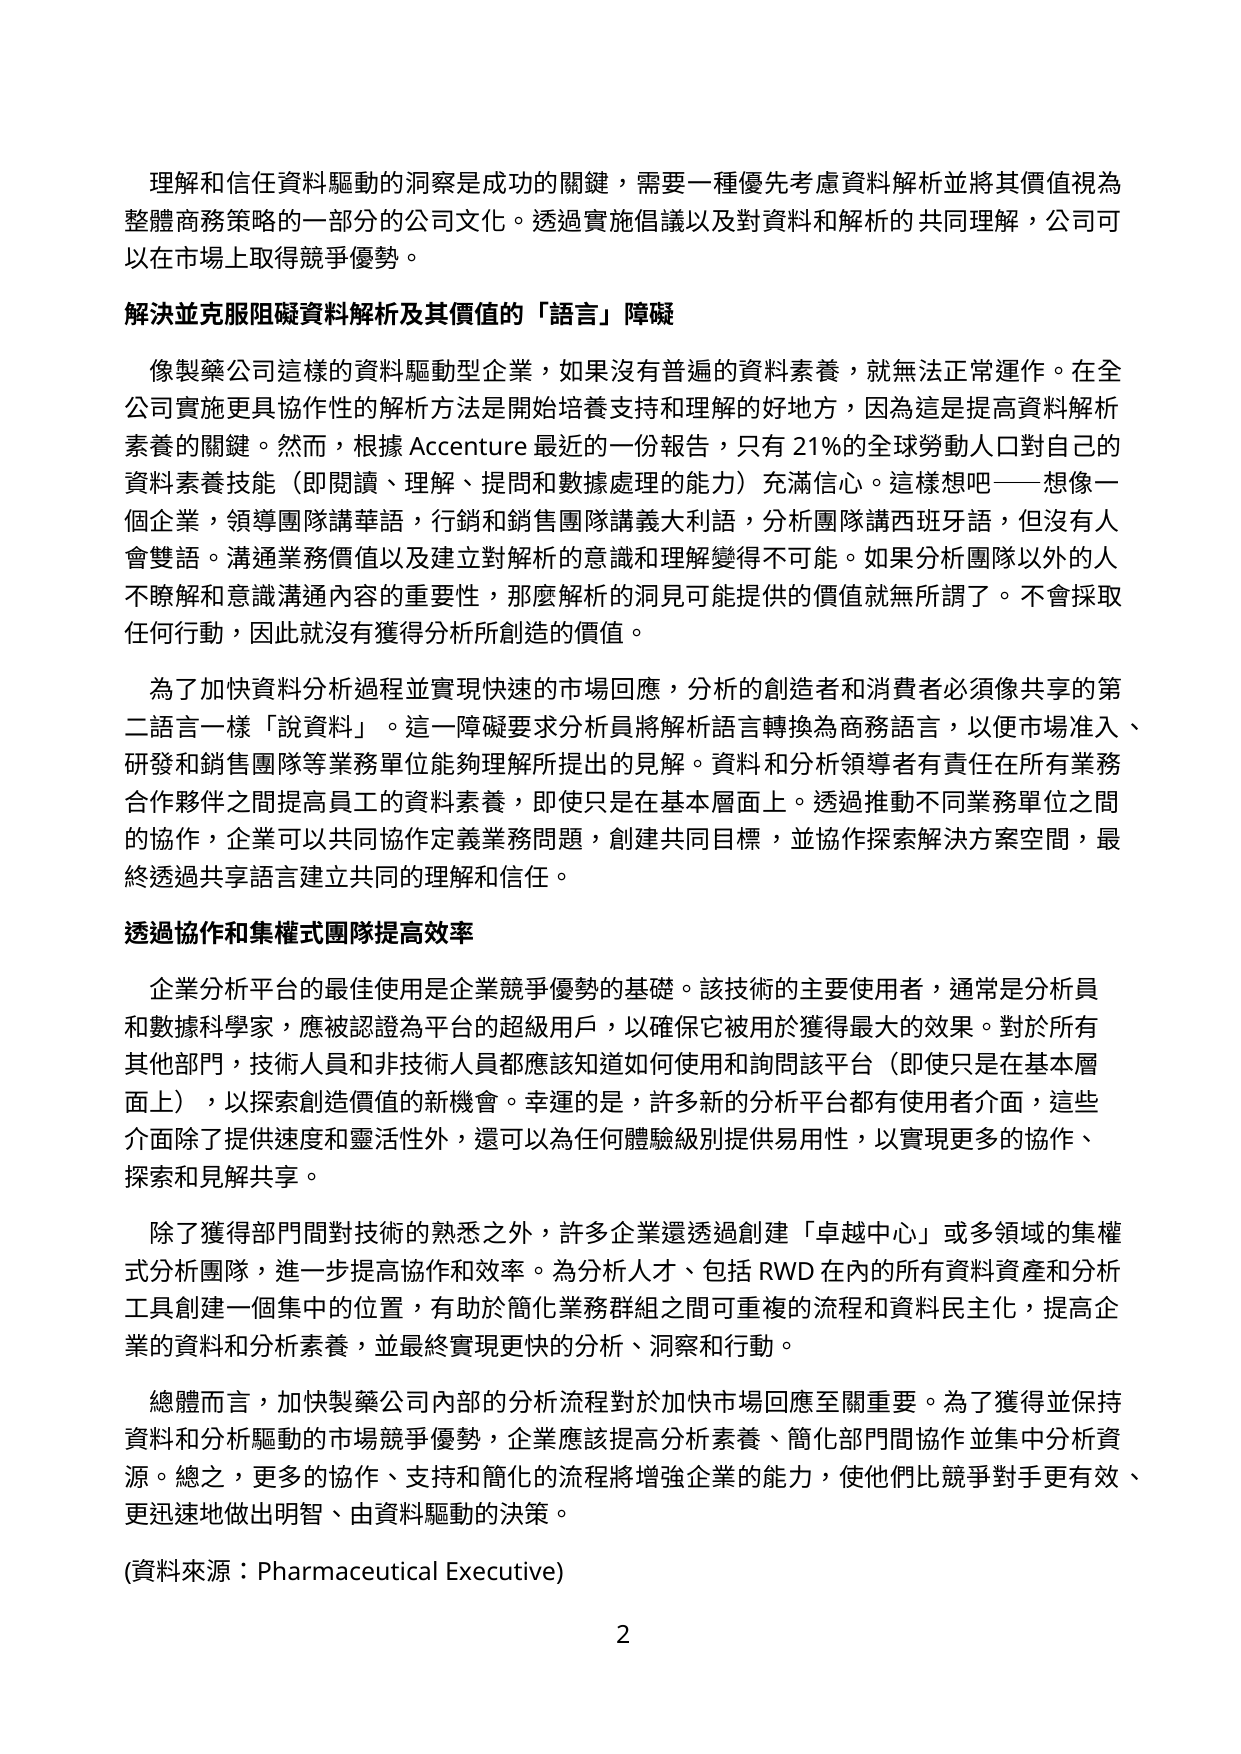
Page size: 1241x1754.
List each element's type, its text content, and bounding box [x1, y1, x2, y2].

text 為了加快資料分析過程並實現快速的市場回應，分析的創造者和消費者必須像共享的第二語言一樣「說資料」。這一障礙要求分析員將解析語言轉換為商務語言，以便市場准入、研發和銷售團隊等業務單位能夠理解所提出的見解。資料和分析領導者有責任在所有業務合作夥伴之間提高員工的資料素養，即使只是在基本層面上。透過推動不同業務單位之間的協作，企業可以共同協作定義業務問題，創建共同目標，並協作探索解決方案空間，最終透過共享語言建立共同的理解和信任。 [124, 669, 1122, 894]
text 理解和信任資料驅動的洞察是成功的關鍵，需要一種優先考慮資料解析並將其價值視為整體商務策略的一部分的公司文化。透過實施倡議以及對資料和解析的共同理解，公司可以在市場上取得競爭優勢。 [124, 163, 1122, 276]
text 總體而言，加快製藥公司內部的分析流程對於加快市場回應至關重要。為了獲得並保持資料和分析驅動的市場競爭優勢，企業應該提高分析素養、簡化部門間協作並集中分析資源。總之，更多的協作、支持和簡化的流程將增強企業的能力，使他們比競爭對手更有效、更迅速地做出明智、由資料驅動的決策。 [124, 1382, 1122, 1532]
text (資料來源：Pharmaceutical Executive) [124, 1551, 1122, 1588]
text 像製藥公司這樣的資料驅動型企業，如果沒有普遍的資料素養，就無法正常運作。在全公司實施更具協作性的解析方法是開始培養支持和理解的好地方，因為這是提高資料解析素養的關鍵。然而，根據Accenture最近的一份報告，只有21%的全球勞動人口對自己的資料素養技能（即閱讀、理解、提問和數據處理的能力）充滿信心。這樣想吧——想像一個企業，領導團隊講華語，行銷和銷售團隊講義大利語，分析團隊講西班牙語，但沒有人會雙語。溝通業務價值以及建立對解析的意識和理解變得不可能。如果分析團隊以外的人不瞭解和意識溝通內容的重要性，那麼解析的洞見可能提供的價值就無所謂了。不會採取任何行動，因此就沒有獲得分析所創造的價值。 [124, 351, 1122, 651]
text 透過協作和集權式團隊提高效率 [124, 913, 1122, 951]
text 除了獲得部門間對技術的熟悉之外，許多企業還透過創建「卓越中心」或多領域的集權式分析團隊，進一步提高協作和效率。為分析人才、包括RWD在內的所有資料資產和分析工具創建一個集中的位置，有助於簡化業務群組之間可重複的流程和資料民主化，提高企業的資料和分析素養，並最終實現更快的分析、洞察和行動。 [124, 1213, 1122, 1363]
subtitle 解決並克服阻礙資料解析及其價值的「語言」障礙 [124, 294, 1122, 332]
text 企業分析平台的最佳使用是企業競爭優勢的基礎。該技術的主要使用者，通常是分析員和數據科學家，應被認證為平台的超級用戶，以確保它被用於獲得最大的效果。對於所有其他部門，技術人員和非技術人員都應該知道如何使用和詢問該平台（即使只是在基本層面上），以探索創造價值的新機會。幸運的是，許多新的分析平台都有使用者介面，這些介面除了提供速度和靈活性外，還可以為任何體驗級別提供易用性，以實現更多的協作、探索和見解共享。 [124, 969, 1122, 1194]
